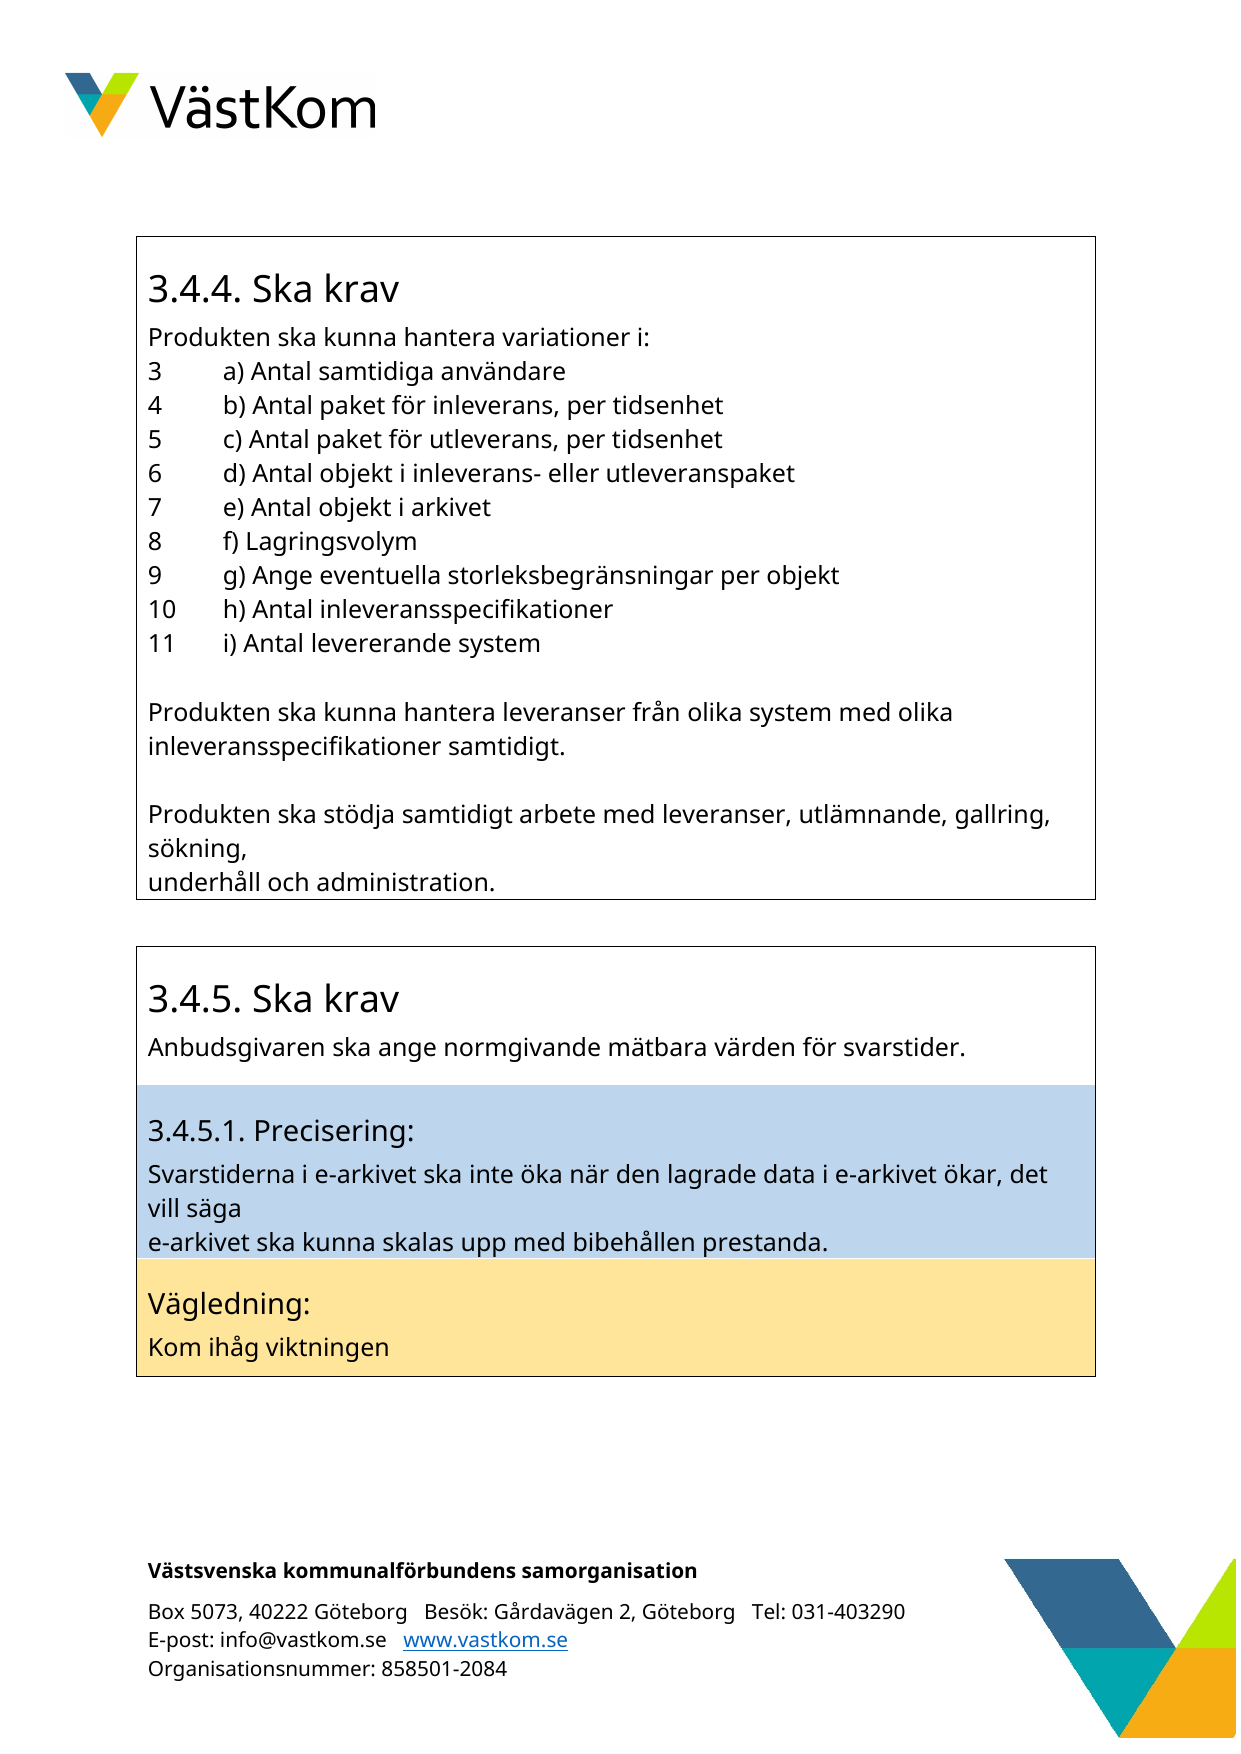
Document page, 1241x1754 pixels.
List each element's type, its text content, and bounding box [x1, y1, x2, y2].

picture [64, 72, 375, 138]
table_header 3.4.4. Ska krav Produkten ska kunna hantera variationer i: 3 a) Antal samtidiga användare 4 b) Antal paket för inleverans, per tidsenhet 5 c) Antal paket för utleverans, per tidsenhet 6 d) Antal objekt i inleverans- eller utleveranspaket 7 e) Antal objekt i arkivet 8 f) Lagringsvolym 9 g) Ange eventuella storleksbegränsningar per objekt 10 h) Antal inleveransspecifikationer 11 i) Antal levererande system Produkten ska kunna hantera leveranser från olika system med olika inleveransspecifikationer samtidigt. Produkten ska stödja samtidigt arbete med leveranser, utlämnande, gallring, sökning, underhåll och administration. [137, 237, 1095, 899]
table_cell Vägledning: Kom ihåg viktningen [137, 1259, 1095, 1376]
table_header 3.4.5. Ska krav Anbudsgivaren ska ange normgivande mätbara värden för svarstider. [137, 947, 1095, 1085]
table_cell 3.4.5.1. Precisering: Svarstiderna i e-arkivet ska inte öka när den lagrade data i e-arkivet ökar, det vill säga e-arkivet ska kunna skalas upp med bibehållen prestanda. [137, 1085, 1095, 1258]
picture [996, 1558, 1236, 1738]
